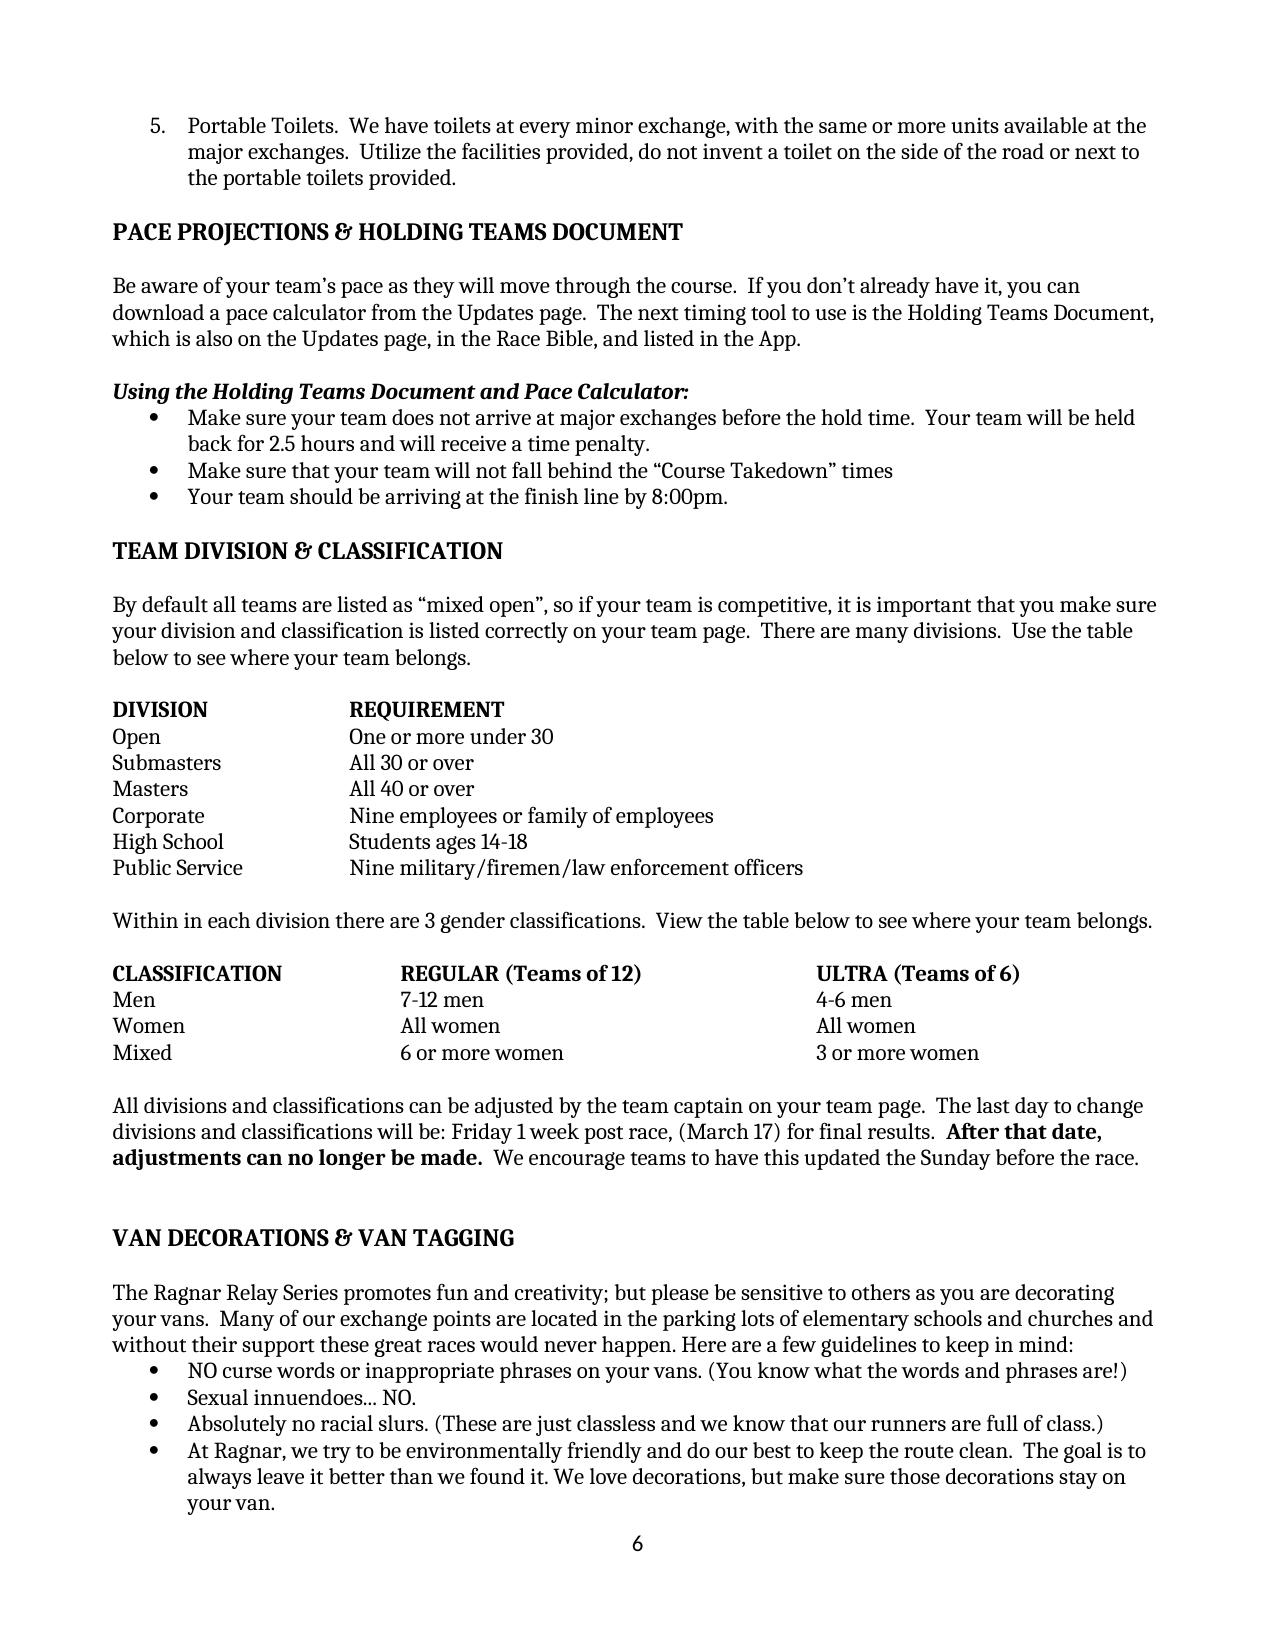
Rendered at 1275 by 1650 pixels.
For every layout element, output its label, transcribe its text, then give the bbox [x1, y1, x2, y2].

text VAN DECORATIONS & VAN TAGGING [112, 1224, 1162, 1253]
list Make sure your team does not arrive at major exchanges before the hold time. Your team will be held back for 2.5 hours and will receive a time penalty. [150, 405, 1162, 457]
text All divisions and classifications can be adjusted by the team captain on your team page. The last day to change divisions and classifications will be: Friday 1 week post race, (March 17) for final results. After that date, adjustments can no longer be made. We encourage teams to have this updated the Sunday before the race. [112, 1092, 1162, 1171]
table_header REQUIREMENT One or more under 30 All 30 or over All 40 or over Nine employees or family of employees Students ages 14-18 Nine military/firemen/law enforcement officers [349, 697, 1162, 882]
list Sexual innuendoes... NO. [150, 1385, 1162, 1411]
text Be aware of your team’s pace as they will move through the course. If you don’t already have it, you can download a pace calculator from the Updates page. The next timing tool to use is the Holding Teams Document, which is also on the Updates page, in the Race Bible, and listed in the App. [112, 273, 1162, 352]
table_header REGULAR (Teams of 12) 7-12 men All women 6 or more women [400, 961, 816, 1066]
table_header CLASSIFICATION Men Women Mixed [113, 961, 400, 1066]
text PACE PROJECTIONS & HOLDING TEAMS DOCUMENT [112, 218, 1162, 247]
text Using the Holding Teams Document and Pace Calculator: [112, 378, 1162, 405]
list Absolutely no racial slurs. (These are just classless and we know that our runners are full of class.) [150, 1411, 1162, 1437]
list Your team should be arriving at the finish line by 8:00pm. [150, 484, 1162, 510]
text By default all teams are listed as “mixed open”, so if your team is competitive, it is important that you make sure your division and classification is listed correctly on your team page. There are many divisions. Use the table below to see where your team belongs. [112, 592, 1162, 671]
list At Ragnar, we try to be environmentally friendly and do our best to keep the route clean. The goal is to always leave it better than we found it. We love decorations, but make sure those decorations stay on your van. [150, 1437, 1162, 1516]
table_header ULTRA (Teams of 6) 4-6 men All women 3 or more women [816, 961, 1162, 1066]
list Portable Toilets. We have toilets at every minor exchange, with the same or more units available at the major exchanges. Utilize the facilities provided, do not invent a toilet on the side of the road or next to the portable toilets provided. [150, 112, 1162, 192]
list Make sure that your team will not fall behind the “Course Takedown” times [150, 457, 1162, 484]
list NO curse words or inappropriate phrases on your vans. (You know what the words and phrases are!) [150, 1358, 1162, 1385]
text Within in each division there are 3 gender classifications. View the table below to see where your team belongs. [112, 908, 1162, 934]
table_header DIVISION Open Submasters Masters Corporate High School Public Service [113, 697, 349, 882]
text The Ragnar Relay Series promotes fun and creativity; but please be sensitive to others as you are decorating your vans. Many of our exchange points are located in the parking lots of elementary schools and churches and without their support these great races would never happen. Here are a few guidelines to keep in mind: [112, 1279, 1162, 1358]
text TEAM DIVISION & CLASSIFICATION [112, 537, 1162, 565]
